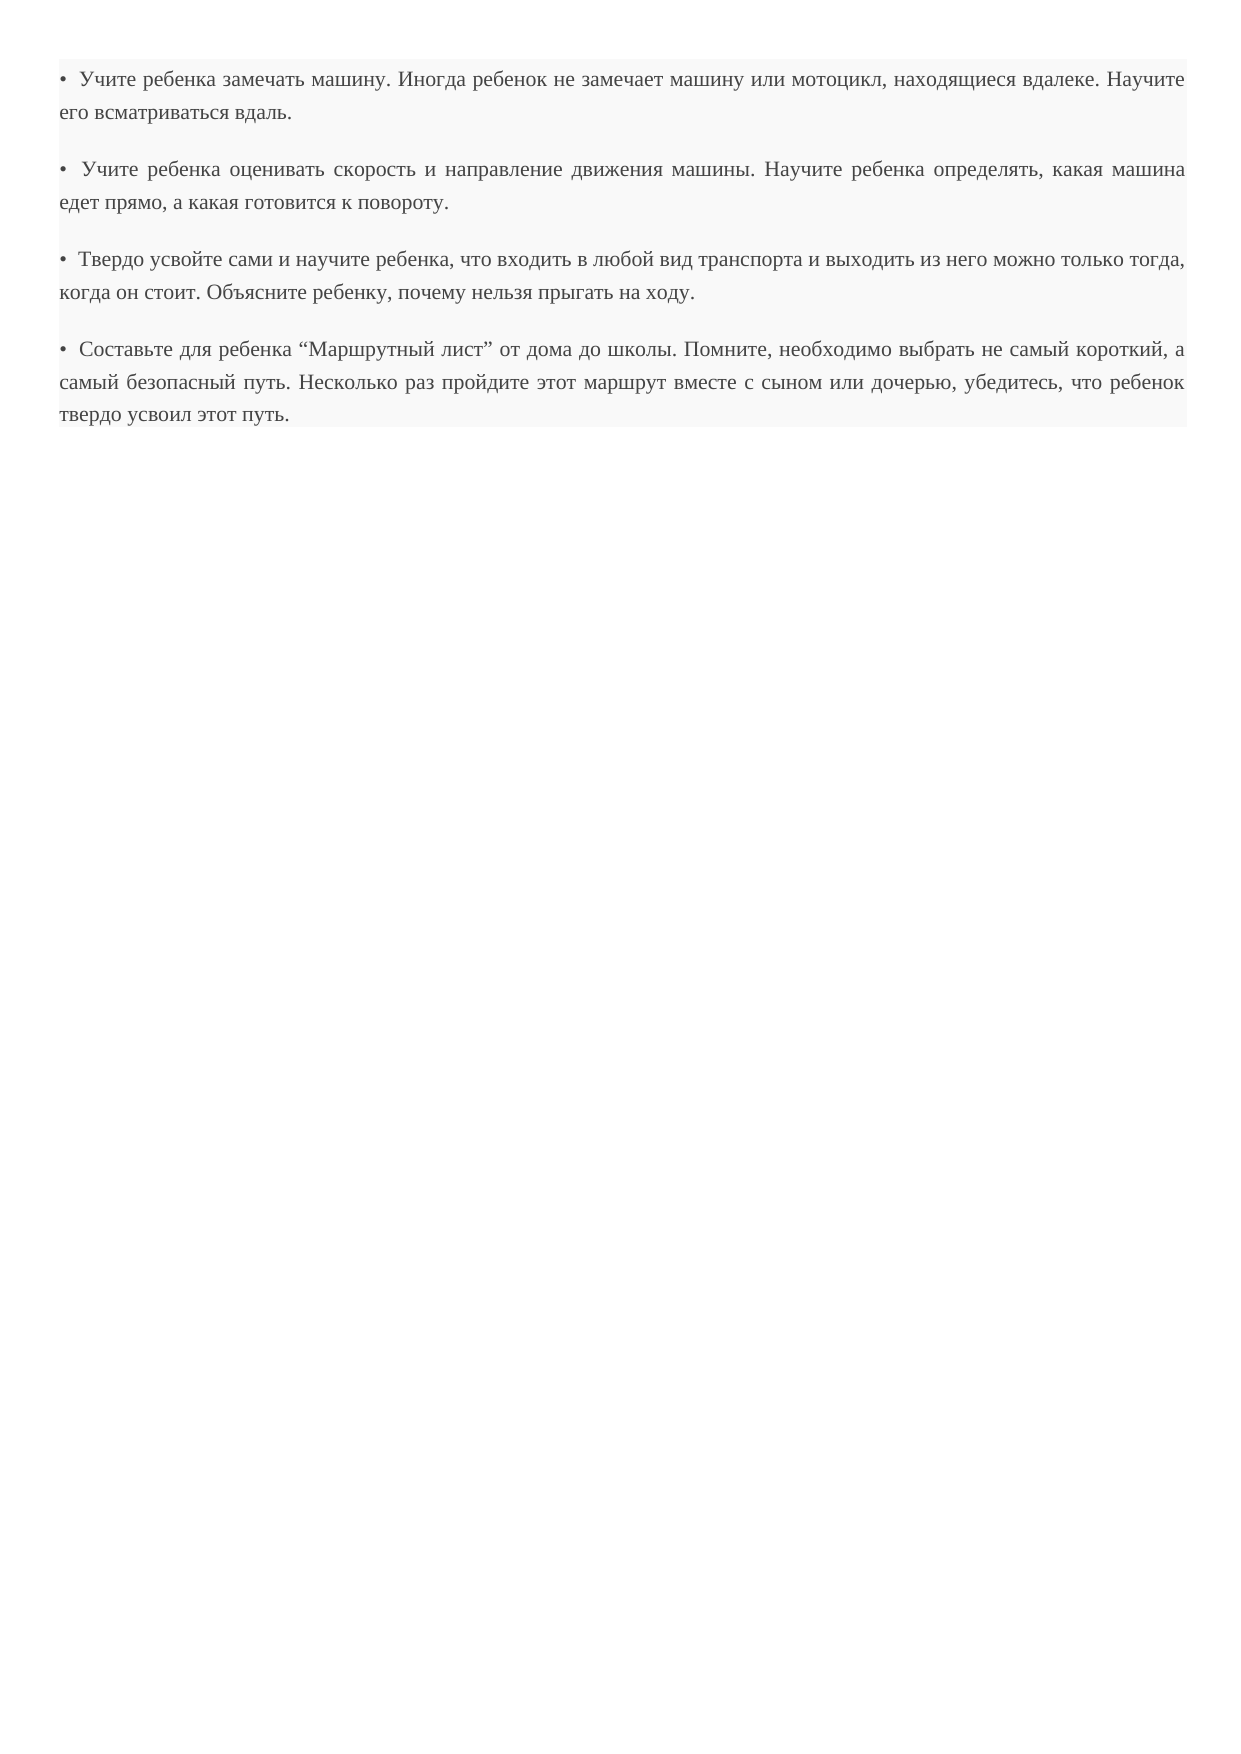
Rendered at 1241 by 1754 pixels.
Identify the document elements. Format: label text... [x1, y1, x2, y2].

text • Составьте для ребенка “Маршрутный лист” от дома до школы. Помните, необходимо выбрать не самый короткий, а самый безопасный путь. Несколько раз пройдите этот маршрут вместе с сыном или дочерью, убедитесь, что ребенок твердо усвоил этот путь. [59, 329, 1187, 427]
text • Твердо усвойте сами и научите ребенка, что входить в любой вид транспорта и выходить из него можно только тогда, когда он стоит. Объясните ребенку, почему нельзя прыгать на ходу. [59, 239, 1187, 304]
text • Учите ребенка замечать машину. Иногда ребенок не замечает машину или мотоцикл, находящиеся вдалеке. Научите его всматриваться вдаль. [59, 59, 1187, 124]
text • Учите ребенка оценивать скорость и направление движения машины. Научите ребенка определять, какая машина едет прямо, а какая готовится к повороту. [59, 149, 1187, 214]
